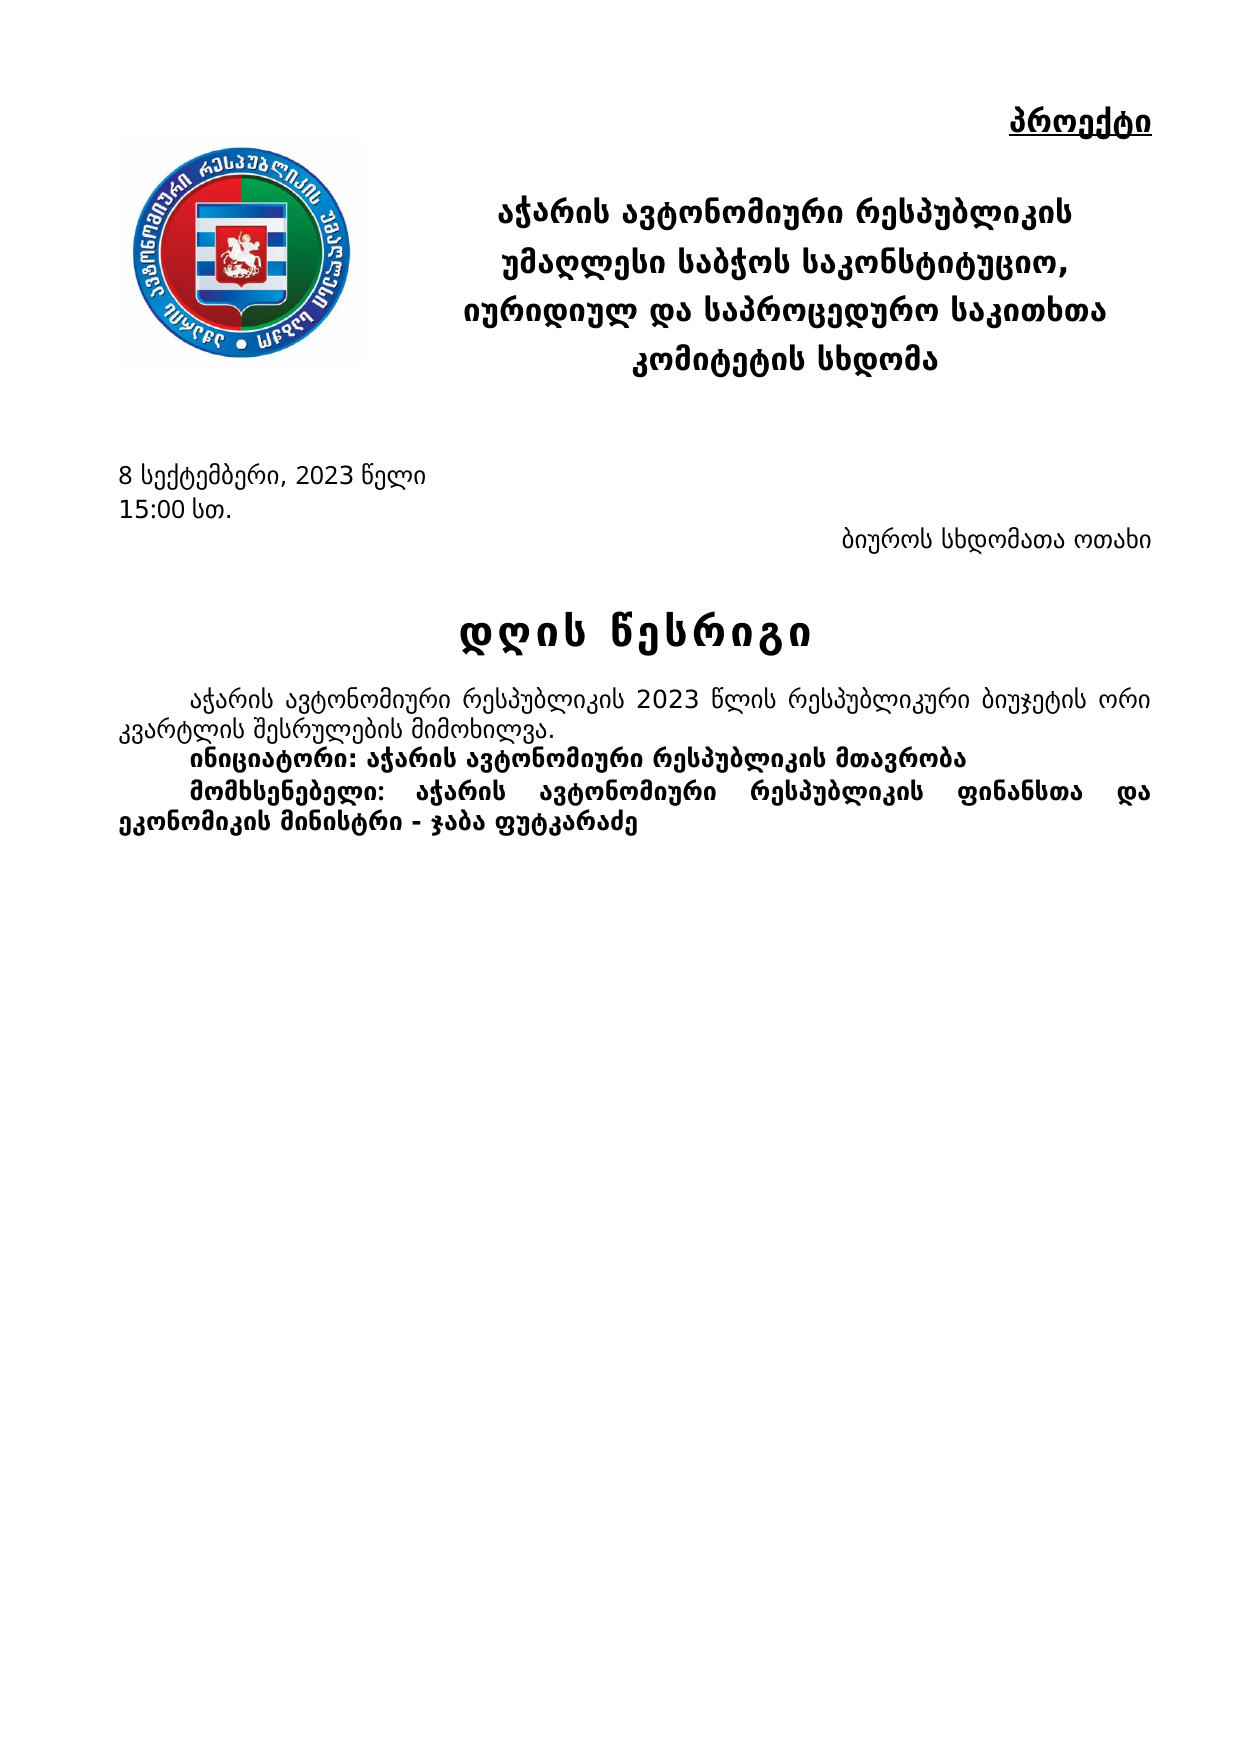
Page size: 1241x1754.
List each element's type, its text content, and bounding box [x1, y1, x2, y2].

text აჭარის ავტონომიური რესპუბლიკის 2023 წლის რესპუბლიკური ბიუჯეტის ორი კვარტლის შესრულების მიმოხილვა. [118, 686, 1152, 744]
text აჭარის ავტონომიური რესპუბლიკის უმაღლესი საბჭოს საკონსტიტუციო, იურიდიულ და საპროცედურო საკითხთა კომიტეტის სხდომა [418, 188, 1152, 389]
text პროექტი [418, 103, 1152, 151]
text დღის წესრიგი [118, 608, 1152, 657]
text ინიციატორი: აჭარის ავტონომიური რესპუბლიკის მთავრობა [118, 744, 1152, 773]
text 8 სექტემბერი, 2023 წელი 15:00 სთ. [118, 457, 1152, 526]
text ბიუროს სხდომათა ოთახი [118, 526, 1152, 555]
picture [118, 138, 365, 363]
text მომხსენებელი: აჭარის ავტონომიური რესპუბლიკის ფინანსთა და ეკონომიკის მინისტრი - ჯაბა ფუტკარაძე [118, 773, 1152, 836]
